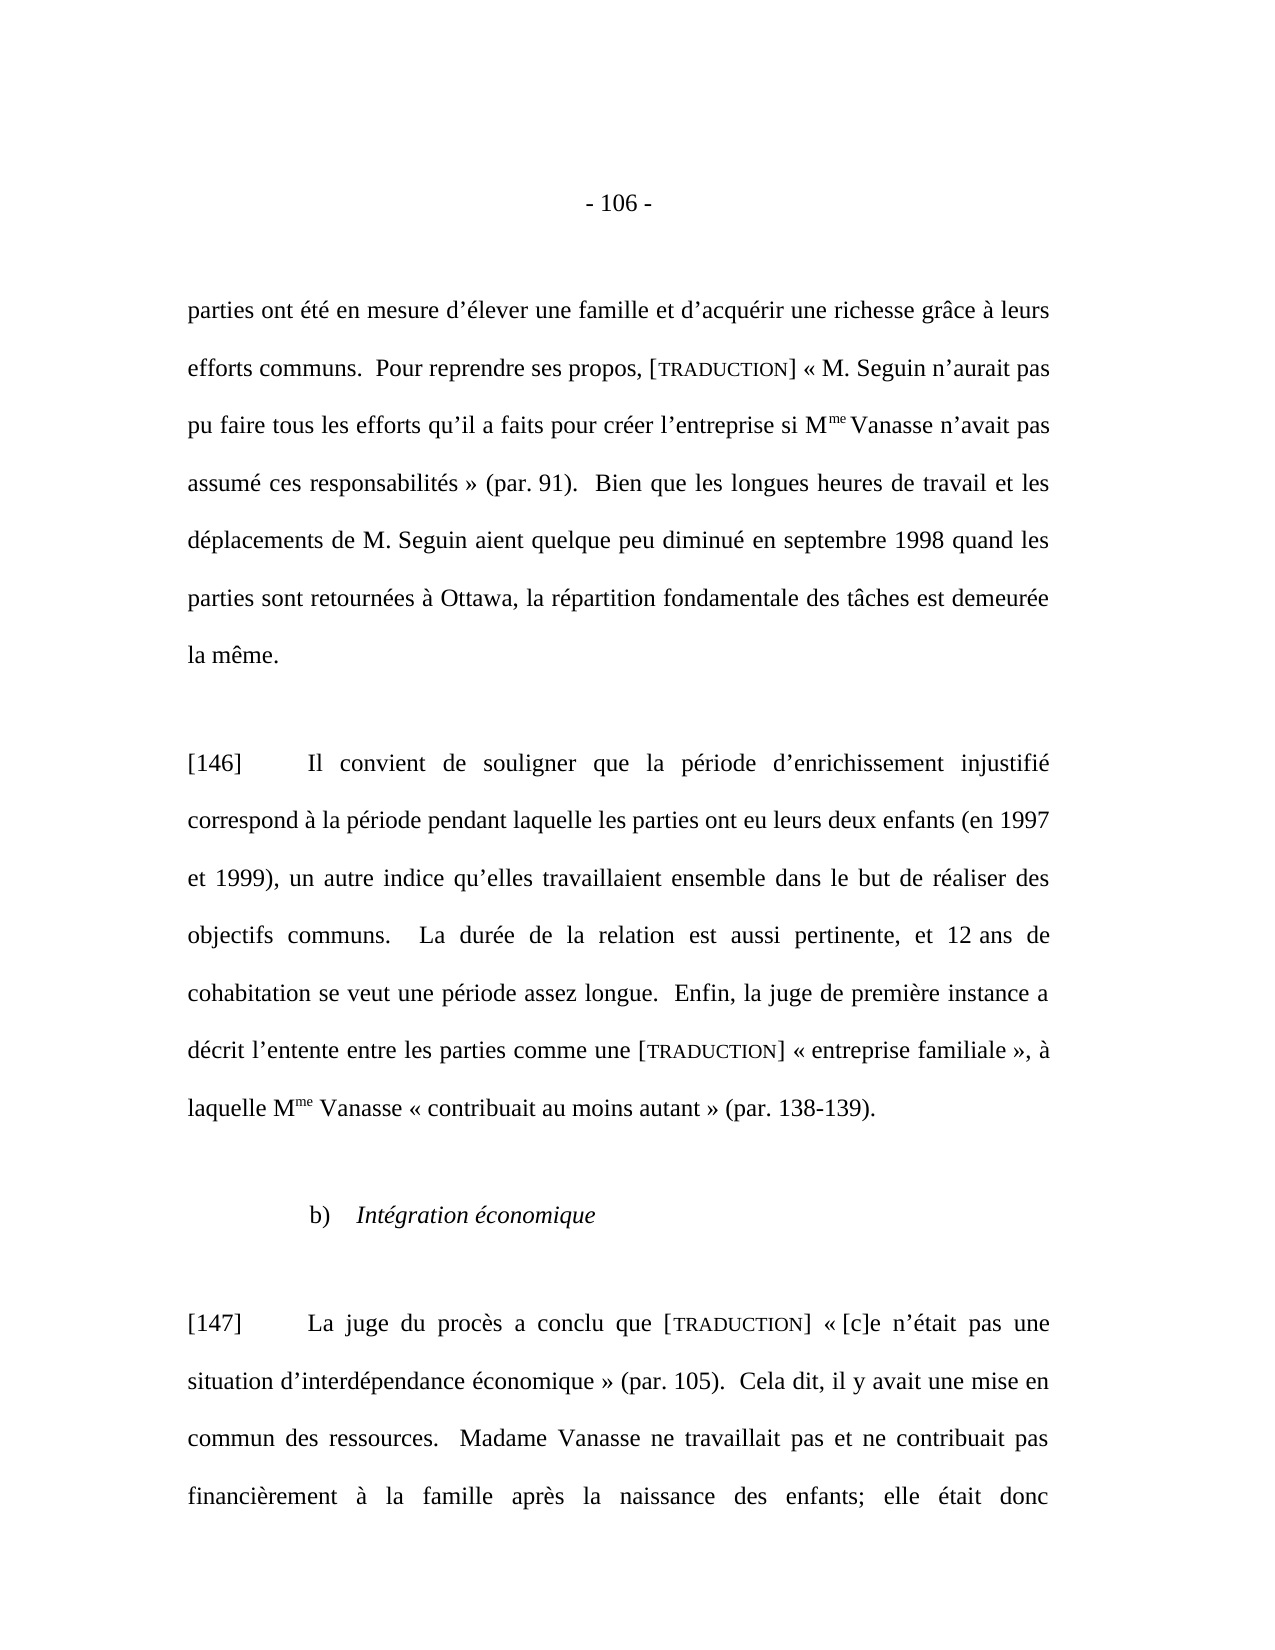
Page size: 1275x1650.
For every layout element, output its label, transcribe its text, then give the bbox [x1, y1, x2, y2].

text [187, 1308, 1050, 1510]
text b) Intégration économique [187, 1200, 1050, 1229]
text Il convient de souligner que la période d’enrichissement injustifié correspond à la période pendant laquelle les parties ont eu leurs deux enfants (en 1997 et 1999), un autre indice qu’elles travaillaient ensemble dans le but de réaliser des objectifs communs. La durée de la relation est aussi pertinente, et 12 ans de cohabitation se veut une période assez longue. Enfin, la juge de première instance a décrit l’entente entre les parties comme une [traduction] « entreprise familiale », à laquelle Mme Vanasse « contribuait au moins autant » (par. 138-139). [187, 748, 1050, 1122]
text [187, 295, 1050, 669]
